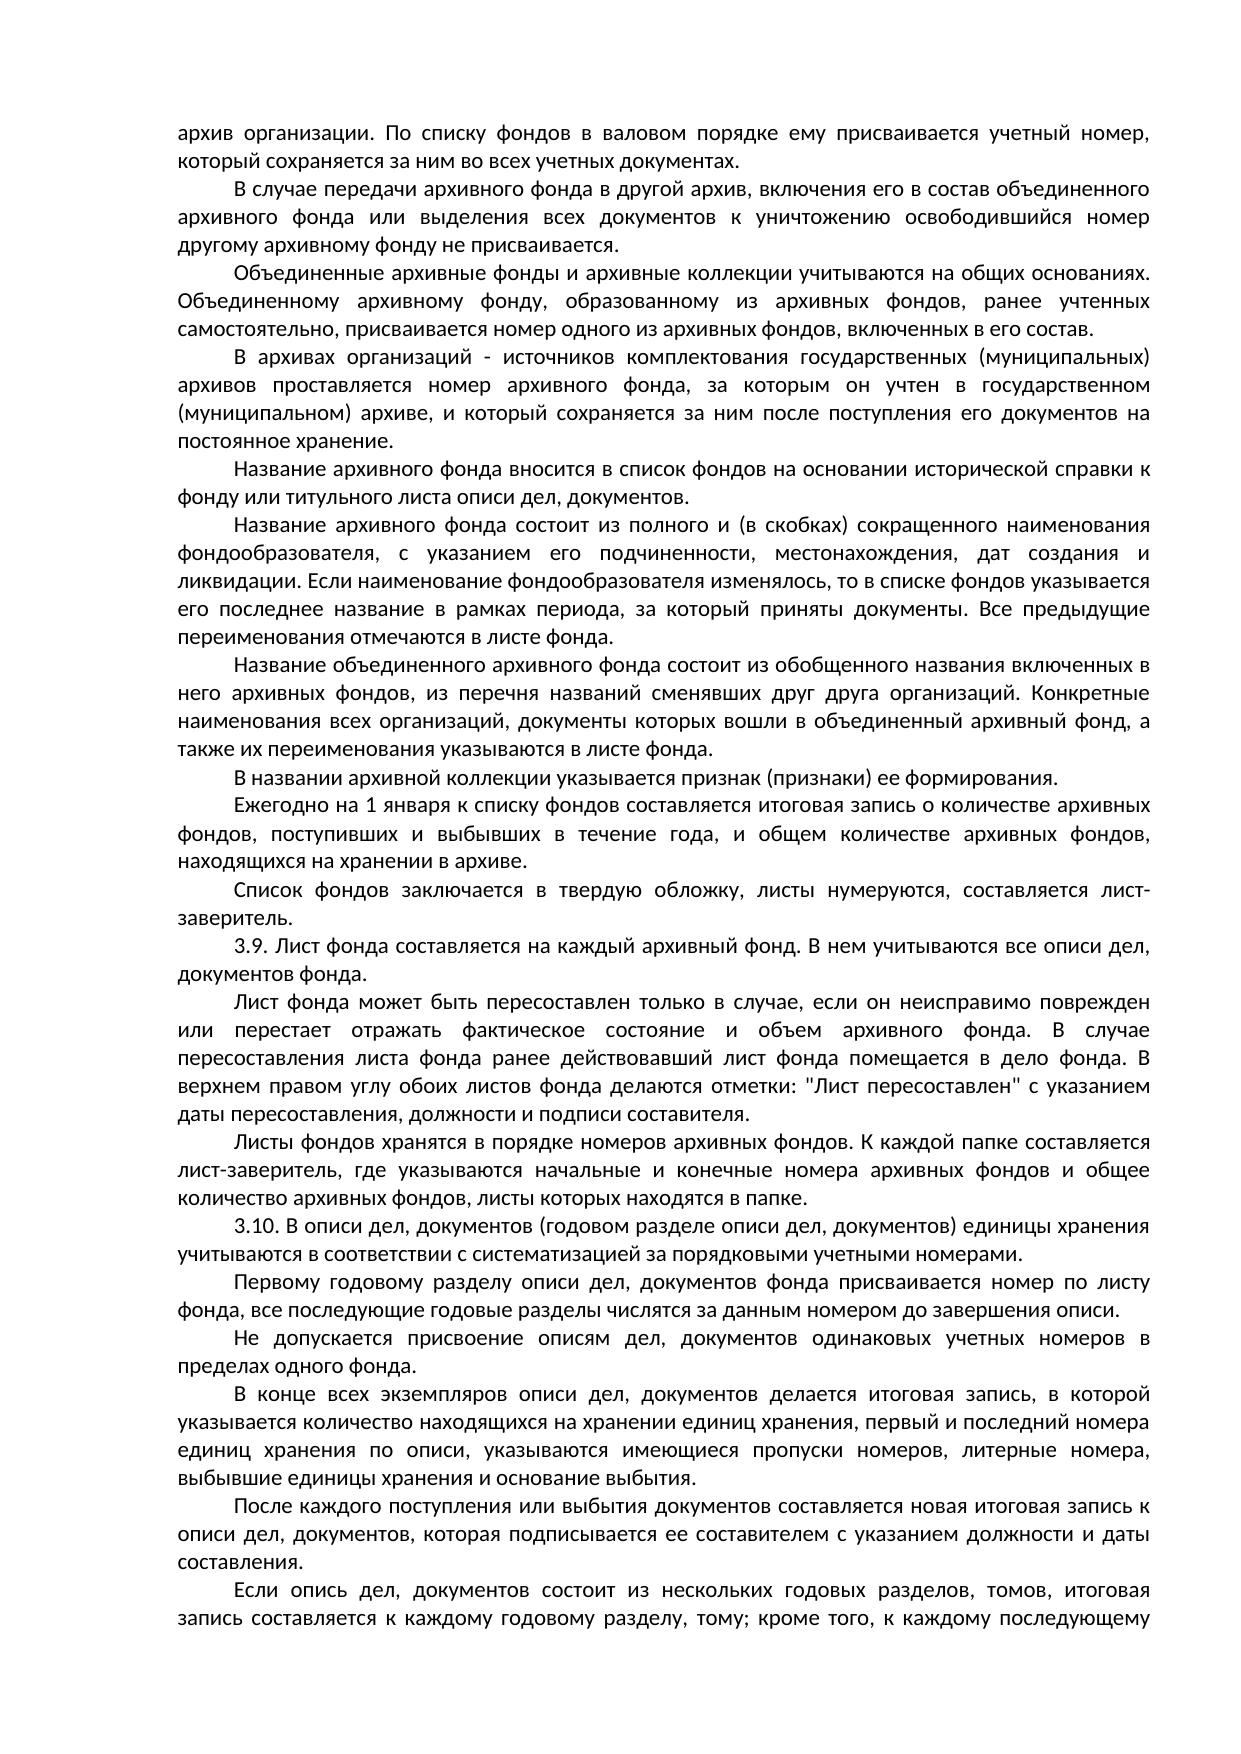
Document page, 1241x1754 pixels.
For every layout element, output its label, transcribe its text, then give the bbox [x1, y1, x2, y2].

text Название объединенного архивного фонда состоит из обобщенного названия включенных в него архивных фондов, из перечня названий сменявших друг друга организаций. Конкретные наименования всех организаций, документы которых вошли в объединенный архивный фонд, а также их переименования указываются в листе фонда. [177, 651, 1152, 763]
text 3.10. В описи дел, документов (годовом разделе описи дел, документов) единицы хранения учитываются в соответствии с систематизацией за порядковыми учетными номерами. [177, 1211, 1152, 1267]
text Листы фондов хранятся в порядке номеров архивных фондов. К каждой папке составляется лист-заверитель, где указываются начальные и конечные номера архивных фондов и общее количество архивных фондов, листы которых находятся в папке. [177, 1127, 1152, 1211]
text Не допускается присвоение описям дел, документов одинаковых учетных номеров в пределах одного фонда. [177, 1323, 1152, 1379]
text Объединенные архивные фонды и архивные коллекции учитываются на общих основаниях. Объединенному архивному фонду, образованному из архивных фондов, ранее учтенных самостоятельно, присваивается номер одного из архивных фондов, включенных в его состав. [177, 258, 1152, 342]
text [177, 118, 1152, 174]
text Название архивного фонда вносится в список фондов на основании исторической справки к фонду или титульного листа описи дел, документов. [177, 454, 1152, 510]
text Ежегодно на 1 января к списку фондов составляется итоговая запись о количестве архивных фондов, поступивших и выбывших в течение года, и общем количестве архивных фондов, находящихся на хранении в архиве. [177, 791, 1152, 875]
text Название архивного фонда состоит из полного и (в скобках) сокращенного наименования фондообразователя, с указанием его подчиненности, местонахождения, дат создания и ликвидации. Если наименование фондообразователя изменялось, то в списке фондов указывается его последнее название в рамках периода, за который приняты документы. Все предыдущие переименования отмечаются в листе фонда. [177, 510, 1152, 651]
text 3.9. Лист фонда составляется на каждый архивный фонд. В нем учитываются все описи дел, документов фонда. [177, 931, 1152, 987]
text Первому годовому разделу описи дел, документов фонда присваивается номер по листу фонда, все последующие годовые разделы числятся за данным номером до завершения описи. [177, 1267, 1152, 1323]
text В названии архивной коллекции указывается признак (признаки) ее формирования. [177, 763, 1152, 791]
text После каждого поступления или выбытия документов составляется новая итоговая запись к описи дел, документов, которая подписывается ее составителем с указанием должности и даты составления. [177, 1491, 1152, 1575]
text В случае передачи архивного фонда в другой архив, включения его в состав объединенного архивного фонда или выделения всех документов к уничтожению освободившийся номер другому архивному фонду не присваивается. [177, 174, 1152, 258]
text Список фондов заключается в твердую обложку, листы нумеруются, составляется лист-заверитель. [177, 875, 1152, 931]
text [177, 1575, 1152, 1631]
text Лист фонда может быть пересоставлен только в случае, если он неисправимо поврежден или перестает отражать фактическое состояние и объем архивного фонда. В случае пересоставления листа фонда ранее действовавший лист фонда помещается в дело фонда. В верхнем правом углу обоих листов фонда делаются отметки: "Лист пересоставлен" с указанием даты пересоставления, должности и подписи составителя. [177, 987, 1152, 1127]
text В архивах организаций - источников комплектования государственных (муниципальных) архивов проставляется номер архивного фонда, за которым он учтен в государственном (муниципальном) архиве, и который сохраняется за ним после поступления его документов на постоянное хранение. [177, 342, 1152, 454]
text В конце всех экземпляров описи дел, документов делается итоговая запись, в которой указывается количество находящихся на хранении единиц хранения, первый и последний номера единиц хранения по описи, указываются имеющиеся пропуски номеров, литерные номера, выбывшие единицы хранения и основание выбытия. [177, 1379, 1152, 1491]
